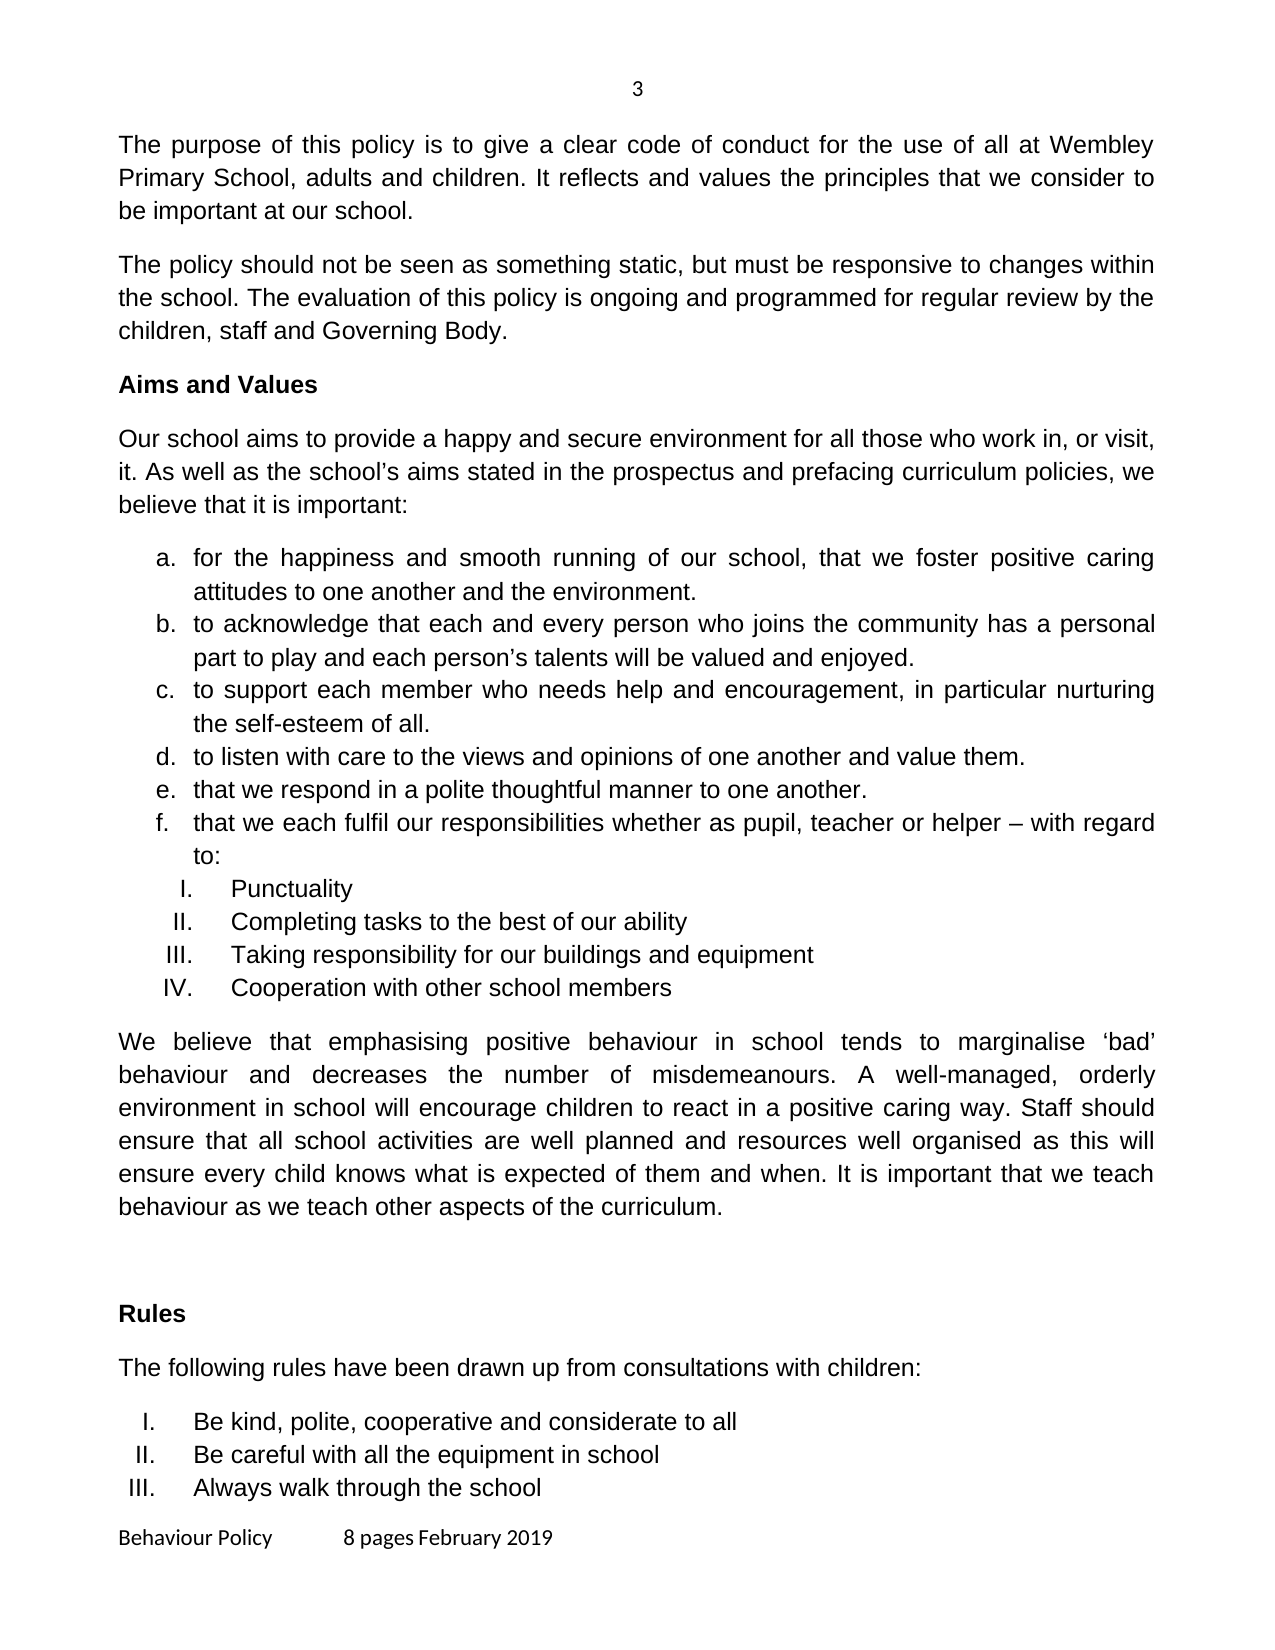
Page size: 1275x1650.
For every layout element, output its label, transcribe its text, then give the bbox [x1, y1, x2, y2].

list Punctuality [193, 874, 1157, 902]
list Be careful with all the equipment in school [156, 1440, 1157, 1469]
text The purpose of this policy is to give a clear code of conduct for the use of all at Wembley Primary School, adults and children. It reflects and values the principles that we consider to be important at our school. [118, 130, 1157, 225]
list Cooperation with other school members [193, 973, 1157, 1001]
list to acknowledge that each and every person who joins the community has a personal part to play and each person’s talents will be valued and enjoyed. [156, 609, 1157, 671]
text Rules [118, 1299, 1157, 1328]
list that we each fulfil our responsibilities whether as pupil, teacher or helper – with regard to: [156, 808, 1157, 869]
text Aims and Values [118, 370, 1157, 398]
list for the happiness and smooth running of our school, that we foster positive caring attitudes to one another and the environment. [156, 543, 1157, 605]
list Completing tasks to the best of our ability [193, 907, 1157, 935]
text The following rules have been drawn up from consultations with children: [118, 1353, 1157, 1382]
list to listen with care to the views and opinions of one another and value them. [156, 742, 1157, 770]
list Be kind, polite, cooperative and considerate to all [156, 1407, 1157, 1436]
text We believe that emphasising positive behaviour in school tends to marginalise ‘bad’ behaviour and decreases the number of misdemeanours. A well-managed, orderly environment in school will encourage children to react in a positive caring way. Staff should ensure that all school activities are well planned and resources well organised as this will ensure every child knows what is expected of them and when. It is important that we teach behaviour as we teach other aspects of the curriculum. [118, 1027, 1157, 1220]
text The policy should not be seen as something static, but must be responsive to changes within the school. The evaluation of this policy is ongoing and programmed for regular review by the children, staff and Governing Body. [118, 250, 1157, 344]
text Our school aims to provide a happy and secure environment for all those who work in, or visit, it. As well as the school’s aims stated in the prospectus and prefacing curriculum policies, we believe that it is important: [118, 423, 1157, 518]
list that we respond in a polite thoughtful manner to one another. [156, 774, 1157, 803]
list Taking responsibility for our buildings and equipment [193, 940, 1157, 968]
list to support each member who needs help and encouragement, in particular nurturing the self-esteem of all. [156, 676, 1157, 737]
list Always walk through the school [156, 1473, 1157, 1502]
